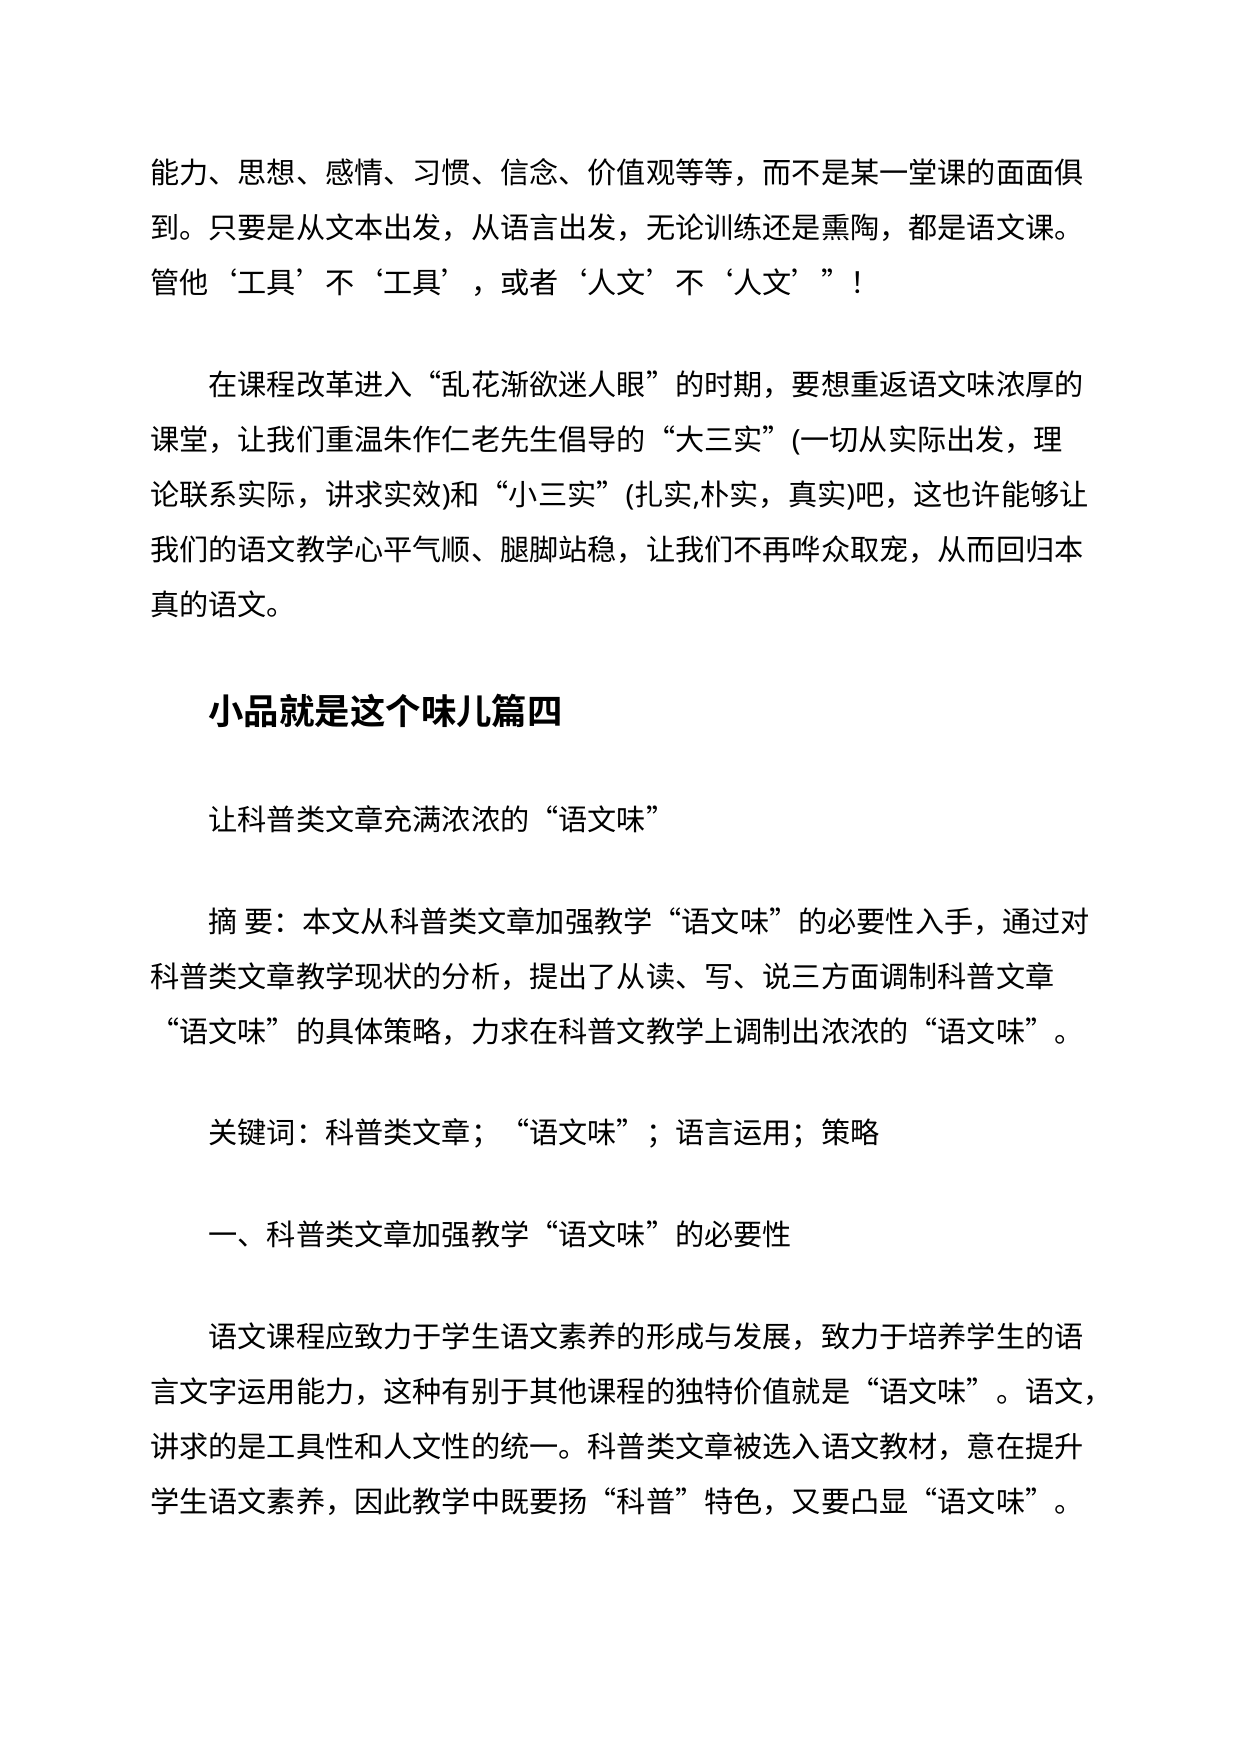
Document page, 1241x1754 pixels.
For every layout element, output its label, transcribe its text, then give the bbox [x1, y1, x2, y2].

text 关键词：科普类文章；“语文味”；语言运用；策略 [150, 1110, 1090, 1152]
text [150, 150, 1090, 302]
text 让科普类文章充满浓浓的“语文味” [150, 797, 1090, 839]
text 一、科普类文章加强教学“语文味”的必要性 [150, 1212, 1090, 1254]
text 摘 要：本文从科普类文章加强教学“语文味”的必要性入手，通过对科普类文章教学现状的分析，提出了从读、写、说三方面调制科普文章“语文味”的具体策略，力求在科普文教学上调制出浓浓的“语文味”。 [150, 898, 1090, 1050]
text 小品就是这个味儿篇四 [150, 683, 1090, 734]
text 在课程改革进入“乱花渐欲迷人眼”的时期，要想重返语文味浓厚的课堂，让我们重温朱作仁老先生倡导的“大三实”(一切从实际出发，理论联系实际，讲求实效)和“小三实”(扎实,朴实，真实)吧，这也许能够让我们的语文教学心平气顺、腿脚站稳，让我们不再哗众取宠，从而回归本真的语文。 [150, 362, 1090, 624]
text 语文课程应致力于学生语文素养的形成与发展，致力于培养学生的语言文字运用能力，这种有别于其他课程的独特价值就是“语文味”。语文，讲求的是工具性和人文性的统一。科普类文章被选入语文教材，意在提升学生语文素养，因此教学中既要扬“科普”特色，又要凸显“语文味”。 [150, 1313, 1090, 1520]
